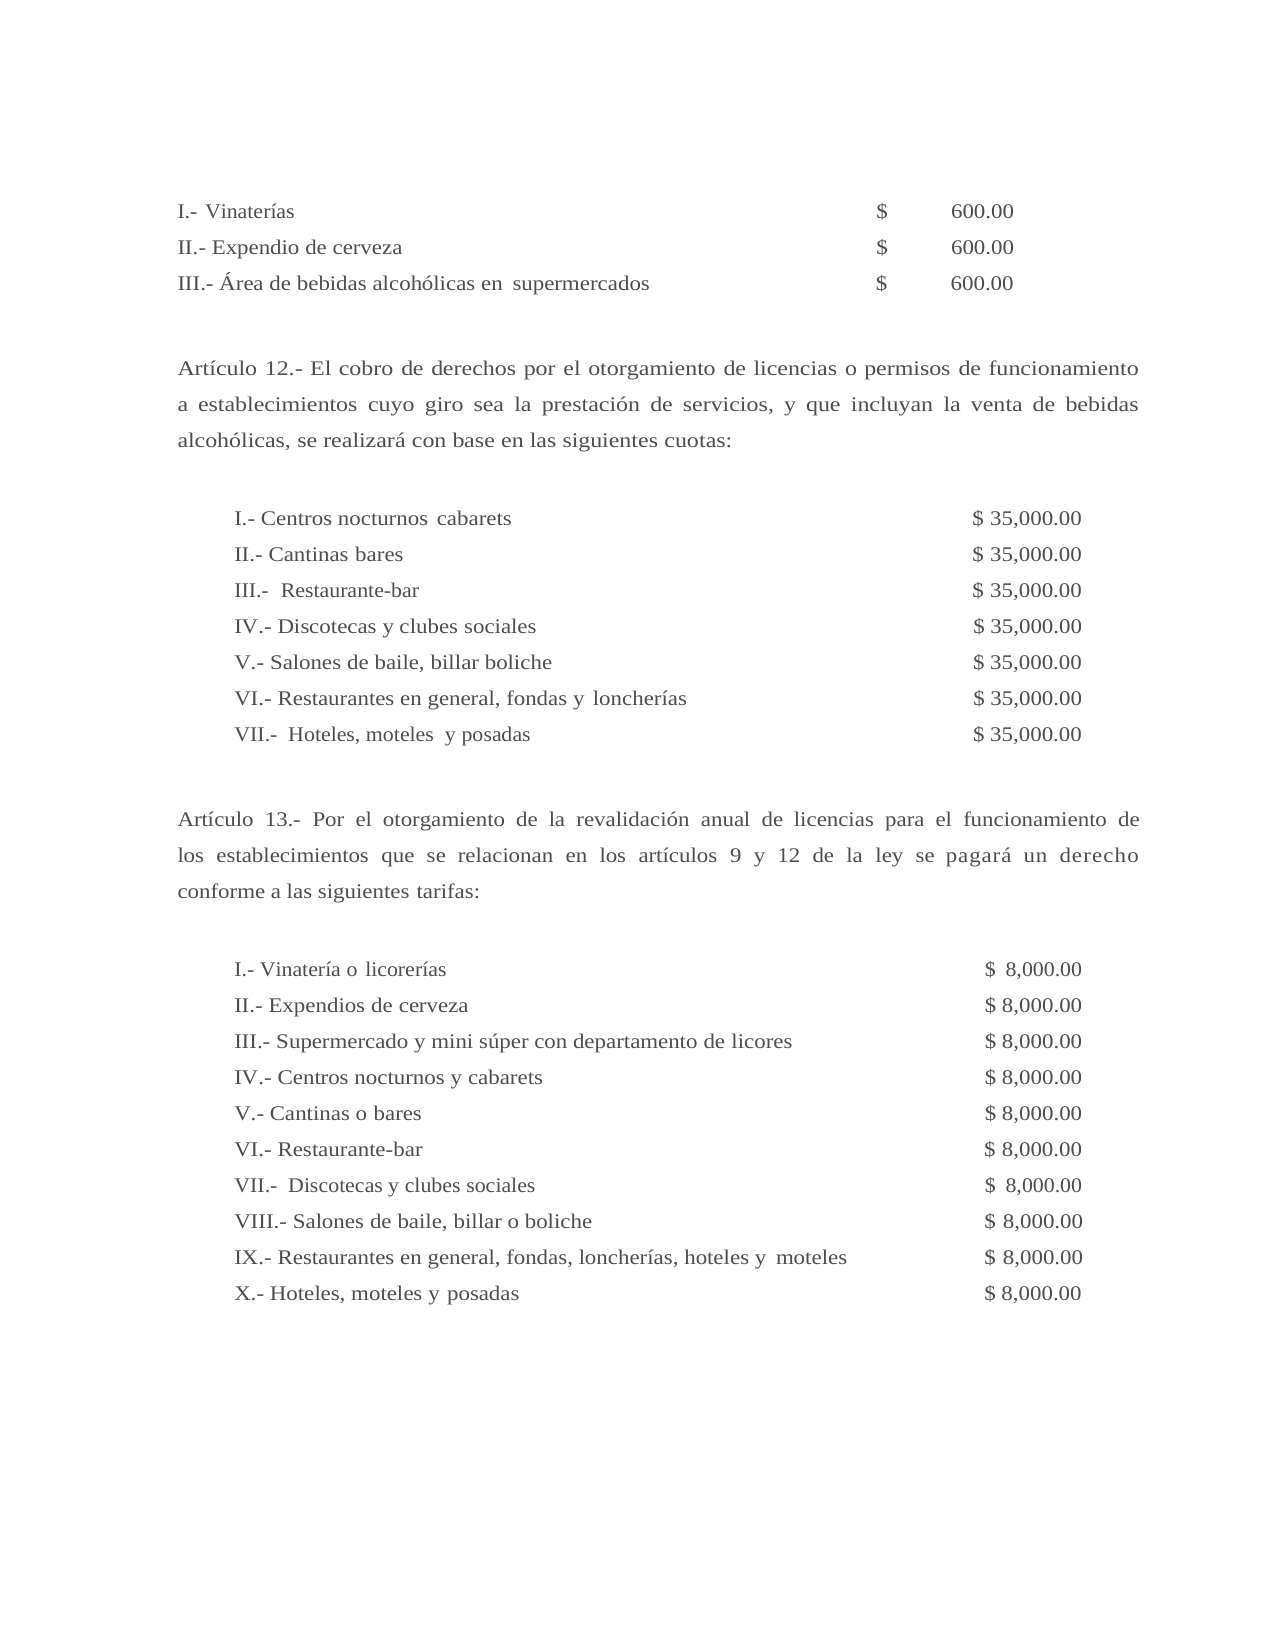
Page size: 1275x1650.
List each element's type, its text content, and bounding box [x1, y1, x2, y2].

text III.- Supermercado y mini súper con departamento de licores $ 8,000.00 [234, 1029, 1150, 1053]
text V.- Cantinas o bares $ 8,000.00 [234, 1101, 1150, 1125]
table_header I.- Centros nocturnos cabarets [229, 498, 831, 537]
table_cell VII.- Hoteles, moteles y posadas [229, 717, 831, 756]
table_cell $ 600.00 [764, 266, 1021, 305]
table_cell III.- Restaurante-bar [229, 573, 831, 609]
text I.- Vinatería o licorerías $ 8,000.00 [234, 957, 1150, 981]
table_cell $ 35,000.00 [831, 537, 1088, 573]
table_cell III.- Área de bebidas alcohólicas en supermercados [171, 266, 764, 305]
text VI.- Restaurante-bar $ 8,000.00 [234, 1137, 1150, 1161]
table_cell $ 35,000.00 [831, 681, 1088, 717]
text Artículo 13.- Por el otorgamiento de la revalidación anual de licencias para el funcionamiento de los establecimientos que se relacionan en los artículos 9 y 12 de la ley se pagará un derecho conforme a las siguientes tarifas: [177, 806, 1139, 903]
table_cell II.- Cantinas bares [229, 537, 831, 573]
table_cell $ 600.00 [764, 230, 1021, 266]
text IV.- Centros nocturnos y cabarets $ 8,000.00 [234, 1065, 1150, 1089]
text Artículo 12.- El cobro de derechos por el otorgamiento de licencias o permisos de funcionamiento a establecimientos cuyo giro sea la prestación de servicios, y que incluyan la venta de bebidas alcohólicas, se realizará con base en las siguientes cuotas: [177, 356, 1140, 452]
table_header I.- Vinaterías [171, 192, 764, 230]
table_cell VI.- Restaurantes en general, fondas y loncherías [229, 681, 831, 717]
table_cell II.- Expendio de cerveza [171, 230, 764, 266]
table_cell IV.- Discotecas y clubes sociales [229, 609, 831, 645]
table_cell $ 35,000.00 [831, 645, 1088, 681]
table_cell V.- Salones de baile, billar boliche [229, 645, 831, 681]
table_header $ 35,000.00 [831, 498, 1088, 537]
text VIII.- Salones de baile, billar o boliche $ 8,000.00 IX.- Restaurantes en general, fondas, loncherías, hoteles y moteles $ 8,000.00 X.- Hoteles, moteles y posadas $ 8,000.00 [234, 1209, 1083, 1305]
text VII.- Discotecas y clubes sociales $ 8,000.00 [234, 1173, 1150, 1197]
text II.- Expendios de cerveza $ 8,000.00 [234, 993, 1150, 1017]
table_cell $ 35,000.00 [831, 717, 1088, 756]
table_header $ 600.00 [764, 192, 1021, 230]
table_cell $ 35,000.00 [831, 573, 1088, 609]
table_cell $ 35,000.00 [831, 609, 1088, 645]
